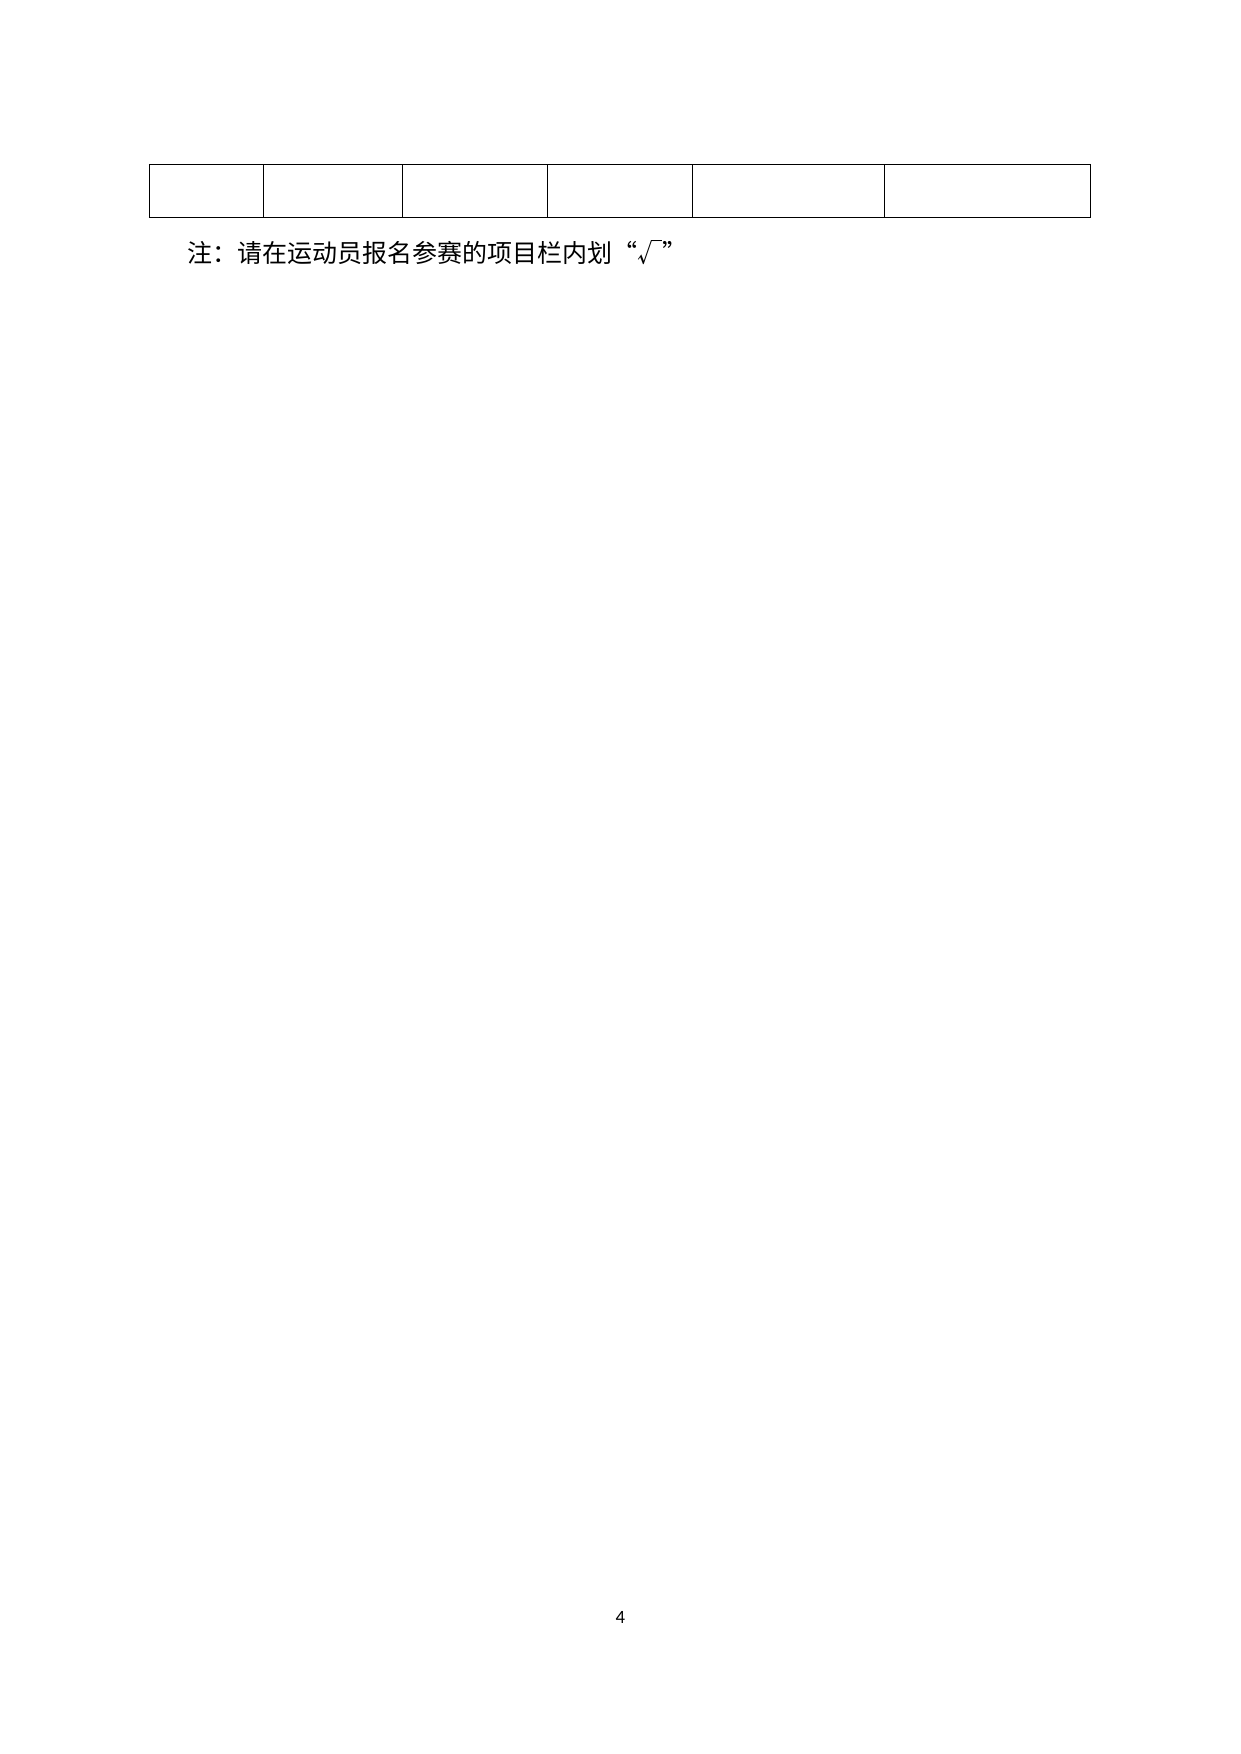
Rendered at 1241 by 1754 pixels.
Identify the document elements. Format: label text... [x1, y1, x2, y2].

table_cell [548, 165, 692, 217]
table_cell [693, 165, 884, 217]
table_cell [264, 165, 402, 217]
table_cell [150, 165, 263, 217]
text 注：请在运动员报名参赛的项目栏内划“√” [187, 218, 1053, 286]
table_cell [885, 165, 1090, 217]
table_cell [403, 165, 547, 217]
